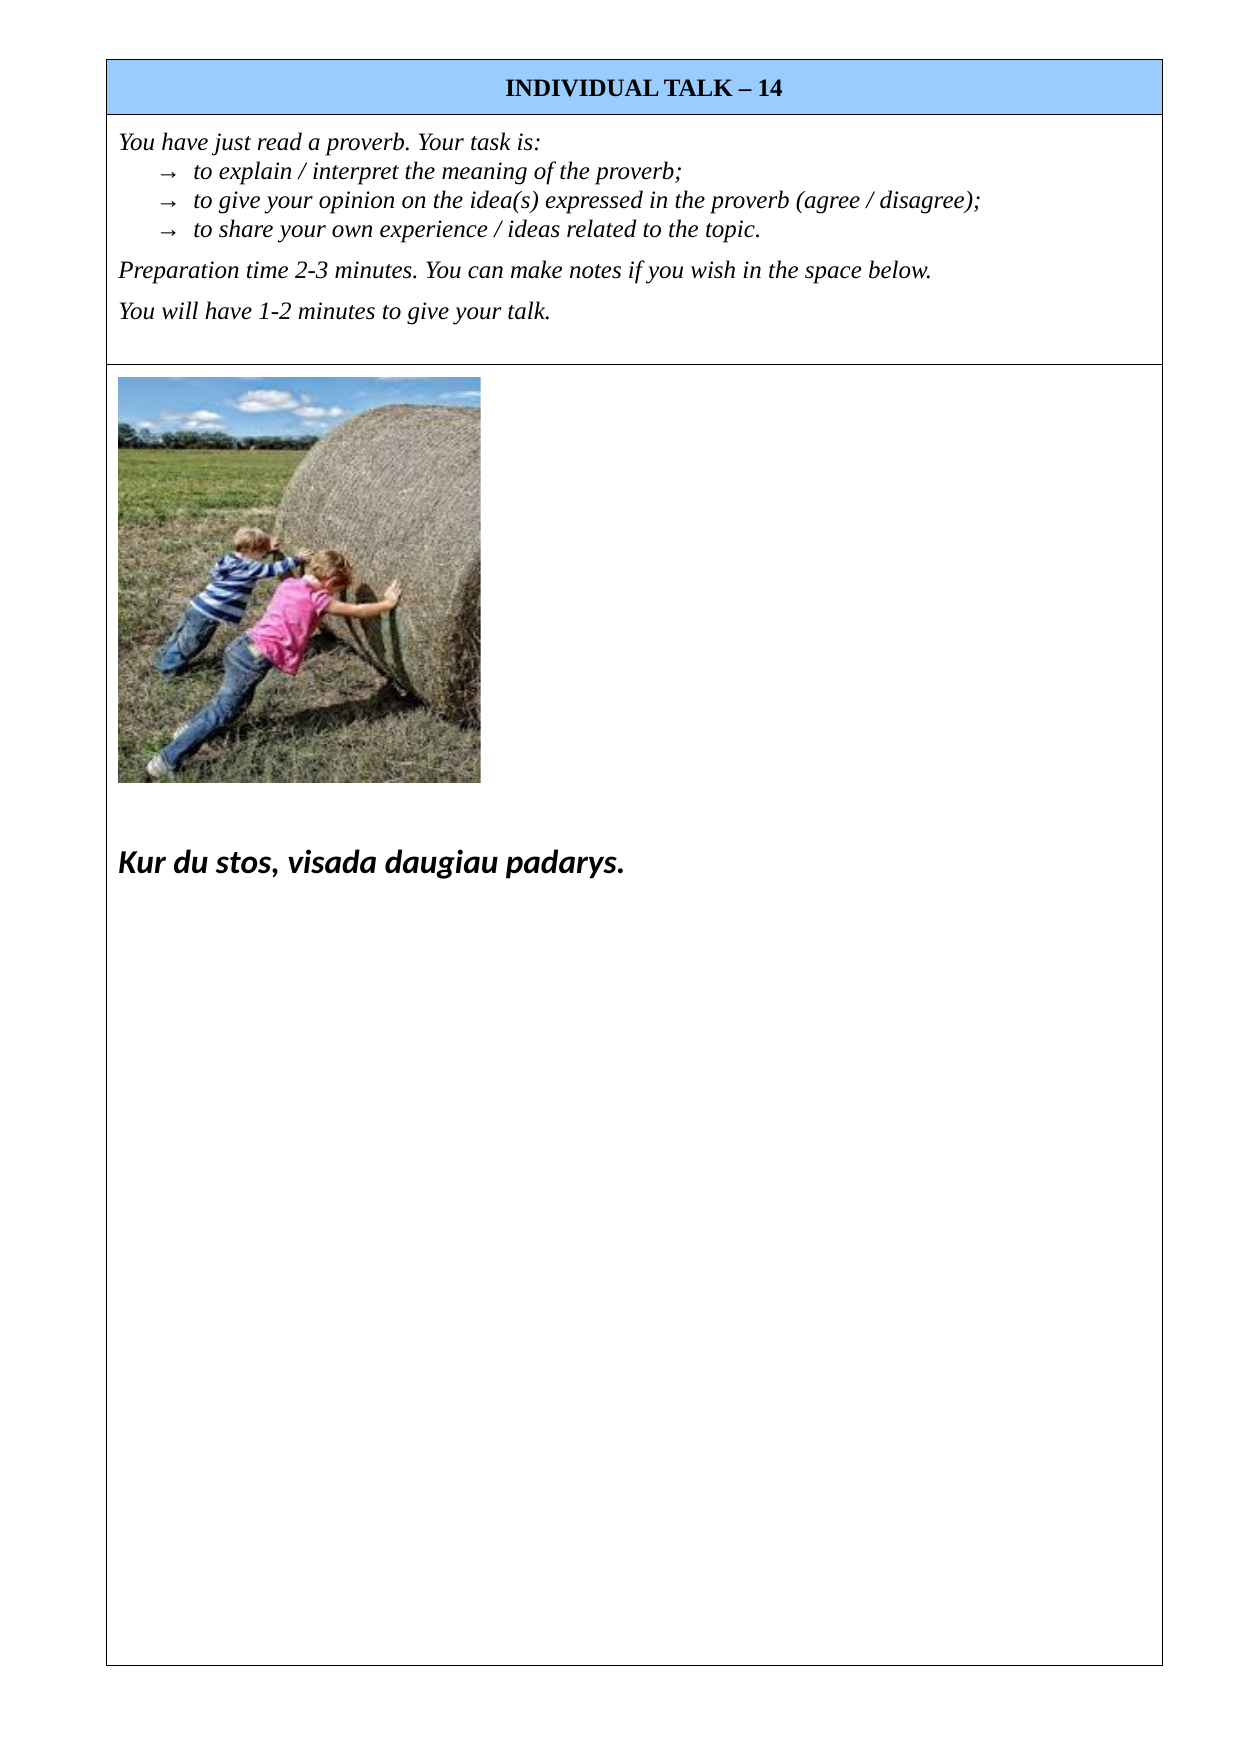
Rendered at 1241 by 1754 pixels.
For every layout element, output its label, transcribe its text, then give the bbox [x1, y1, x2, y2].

picture [118, 377, 481, 783]
table_cell You have just read a proverb. Your task is: to explain / interpret the meaning of the proverb; to give your opinion on the idea(s) expressed in the proverb (agree / disagree); to share your own experience / ideas related to the topic. Preparation time 2-3 minutes. You can make notes if you wish in the space below. You will have 1-2 minutes to give your talk. [107, 115, 1162, 364]
table_cell Kur du stos, visada daugiau padarys. [107, 365, 1162, 1665]
table_header INDIVIDUAL TALK – 14 [107, 60, 1162, 114]
